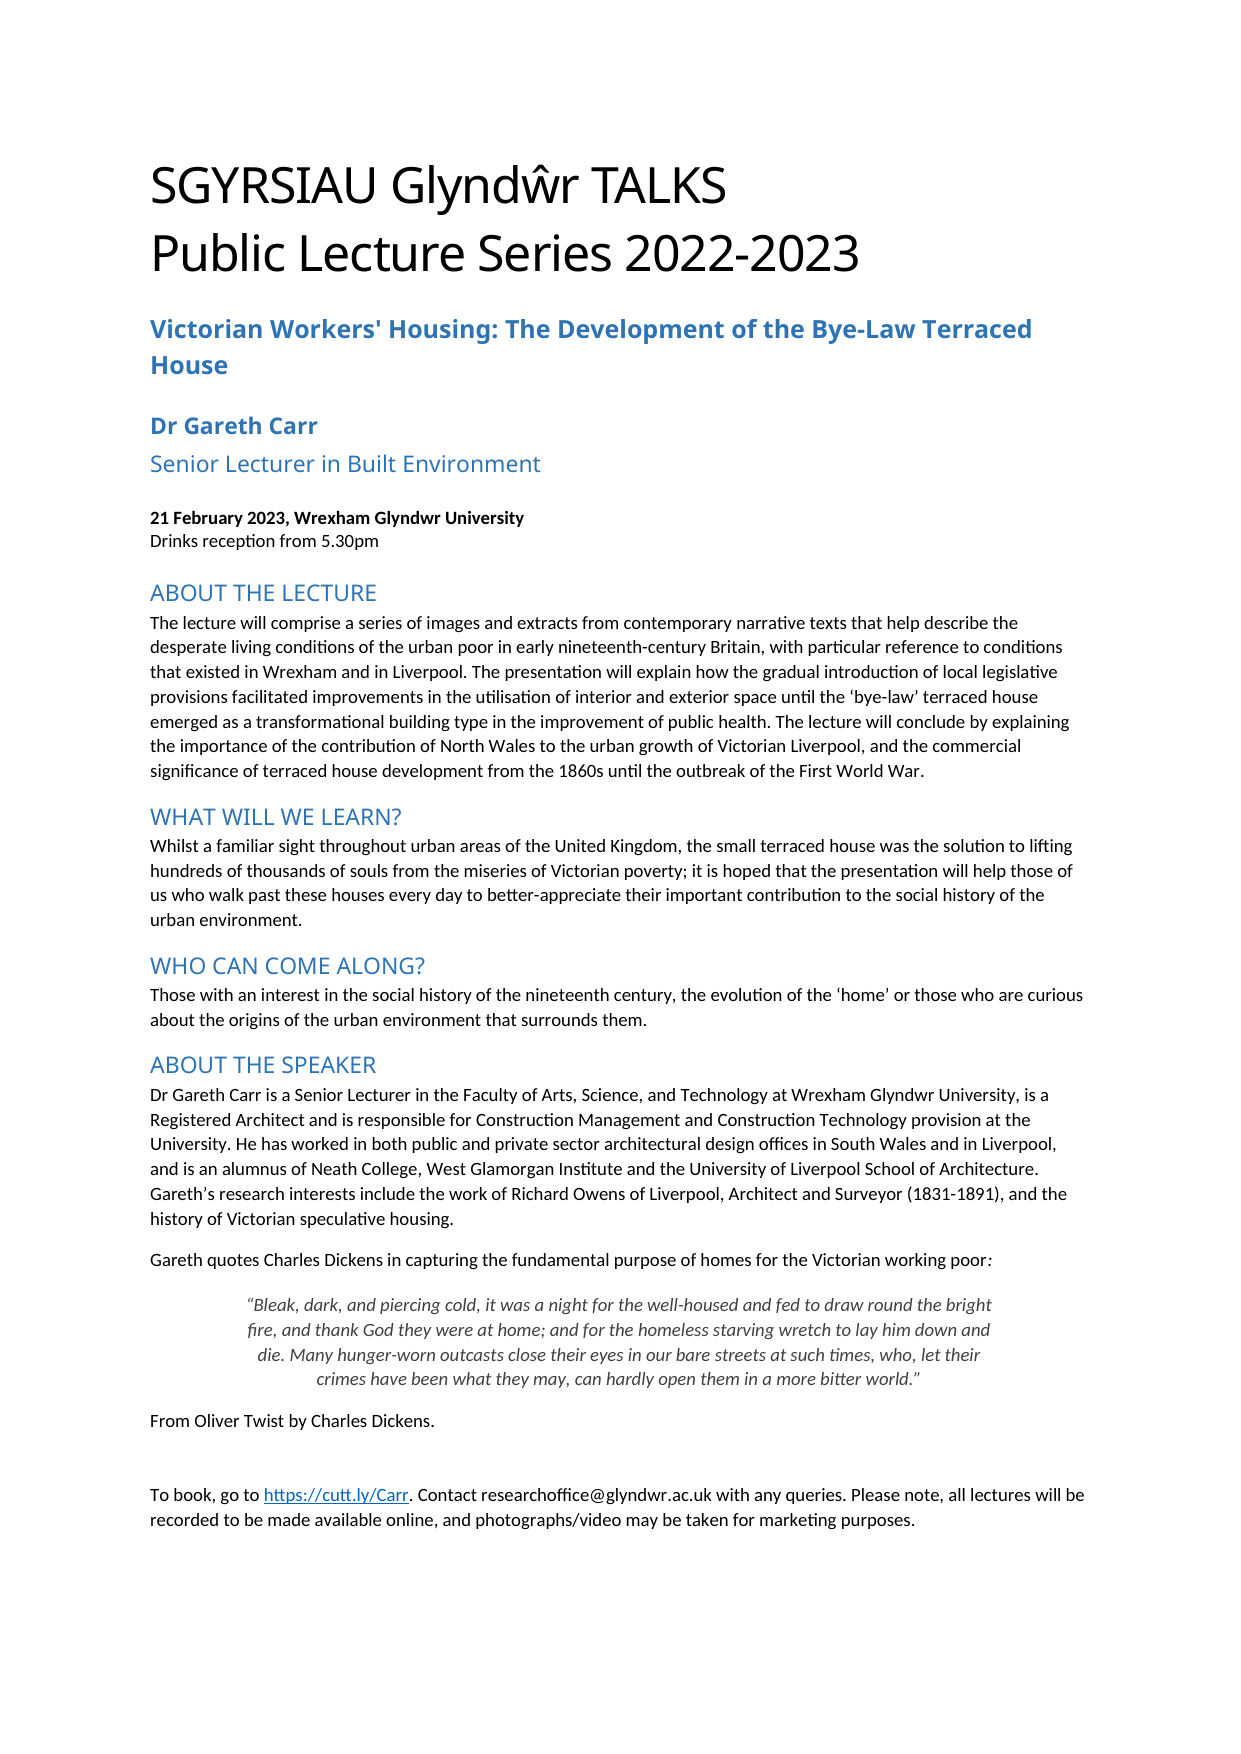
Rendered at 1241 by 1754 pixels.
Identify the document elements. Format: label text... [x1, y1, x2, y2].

subtitle WHO CAN COME ALONG? [150, 950, 1090, 981]
text From Oliver Twist by Charles Dickens. [150, 1409, 1090, 1432]
text 21 February 2023, Wrexham Glyndwr University [150, 506, 1090, 529]
text “Bleak, dark, and piercing cold, it was a night for the well-housed and fed to draw round the bright fire, and thank God they were at home; and for the homeless starving wretch to lay him down and die. Many hunger-worn outcasts close their eyes in our bare streets at such times, who, let their crimes have been what they may, can hardly open them in a more bitter world.” [240, 1293, 1000, 1391]
text Drinks reception from 5.30pm [150, 529, 1090, 552]
text To book, go to https://cutt.ly/Carr. Contact researchoffice@glyndwr.ac.uk with any queries. Please note, all lectures will be recorded to be made available online, and photographs/video may be taken for marketing purposes. [150, 1484, 1090, 1531]
text Gareth quotes Charles Dickens in capturing the fundamental purpose of homes for the Victorian working poor: [150, 1248, 1090, 1271]
text Dr Gareth Carr is a Senior Lecturer in the Faculty of Arts, Science, and Technology at Wrexham Glyndwr University, is a Registered Architect and is responsible for Construction Management and Construction Technology provision at the University. He has worked in both public and private sector architectural design offices in South Wales and in Liverpool, and is an alumnus of Neath College, West Glamorgan Institute and the University of Liverpool School of Architecture. Gareth’s research interests include the work of Richard Owens of Liverpool, Architect and Surveyor (1831-1891), and the history of Victorian speculative housing. [150, 1083, 1090, 1229]
title SGYRSIAU Glyndŵr TALKS [150, 150, 1090, 218]
text Those with an interest in the social history of the nineteenth century, the evolution of the ‘home’ or those who are curious about the origins of the urban environment that surrounds them. [150, 983, 1090, 1031]
subtitle WHAT WILL WE LEARN? [150, 801, 1090, 832]
subtitle Victorian Workers' Housing: The Development of the Bye-Law Terraced House [150, 311, 1090, 382]
subtitle ABOUT THE SPEAKER [150, 1049, 1090, 1081]
subtitle ABOUT THE LECTURE [150, 577, 1090, 608]
subtitle Senior Lecturer in Built Environment [150, 448, 1090, 479]
text The lecture will comprise a series of images and extracts from contemporary narrative texts that help describe the desperate living conditions of the urban poor in early nineteenth-century Britain, with particular reference to conditions that existed in Wrexham and in Liverpool. The presentation will explain how the gradual introduction of local legislative provisions facilitated improvements in the utilisation of interior and exterior space until the ‘bye-law’ terraced house emerged as a transformational building type in the improvement of public health. The lecture will conclude by explaining the importance of the contribution of North Wales to the urban growth of Victorian Liverpool, and the commercial significance of terraced house development from the 1860s until the outbreak of the First World War. [150, 611, 1090, 782]
subtitle Dr Gareth Carr [150, 410, 1090, 441]
text Whilst a familiar sight throughout urban areas of the United Kingdom, the small terraced house was the solution to lifting hundreds of thousands of souls from the miseries of Victorian poverty; it is hoped that the presentation will help those of us who walk past these houses every day to better-appreciate their important contribution to the social history of the urban environment. [150, 834, 1090, 931]
title Public Lecture Series 2022-2023 [150, 218, 1090, 286]
